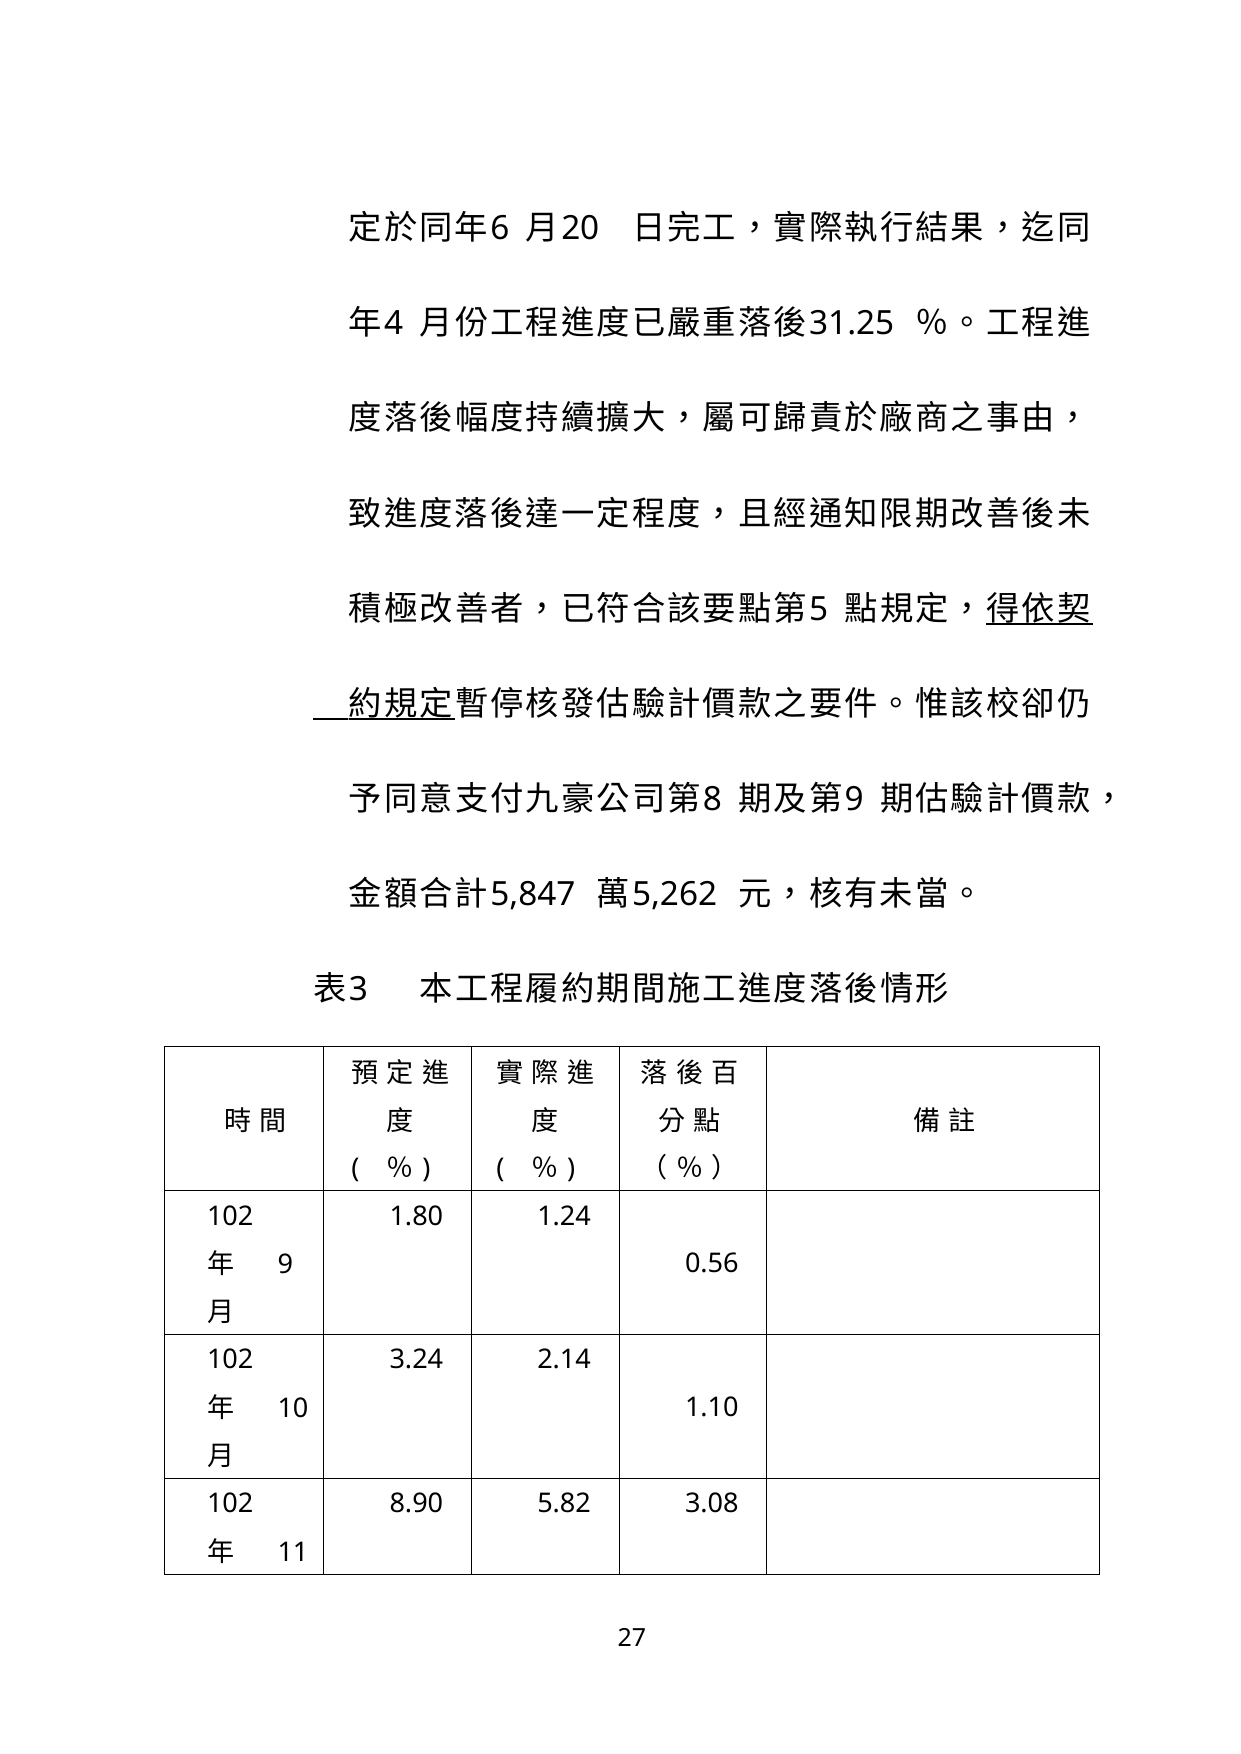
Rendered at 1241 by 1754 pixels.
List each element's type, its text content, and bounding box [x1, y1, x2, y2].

table_header 實際進度 (％) [472, 1047, 619, 1190]
table_cell 1.24 [472, 1191, 619, 1334]
table_header 備註 [767, 1047, 1099, 1190]
table_cell 3.24 [324, 1335, 471, 1477]
table_cell 2.14 [472, 1335, 619, 1477]
table_cell [767, 1335, 1099, 1477]
table_cell 102年11月 [165, 1479, 323, 1574]
table_cell 102年9月 [165, 1191, 323, 1334]
table_header 落後百分點 （％） [620, 1047, 766, 1190]
table_cell 102年10月 [165, 1335, 323, 1477]
table_cell [767, 1191, 1099, 1334]
text 表3 本工程履約期間施工進度落後情形 [171, 939, 1092, 1034]
table_cell [767, 1479, 1099, 1574]
table_cell 5.82 [472, 1479, 619, 1574]
table_cell 3.08 [620, 1479, 766, 1574]
table_cell 0.56 [620, 1191, 766, 1334]
table_header 時間 [165, 1047, 323, 1190]
table_cell 8.90 [324, 1479, 471, 1574]
table_header 預定進度 (％) [324, 1047, 471, 1190]
table_cell 1.80 [324, 1191, 471, 1334]
table_cell 1.10 [620, 1335, 766, 1477]
